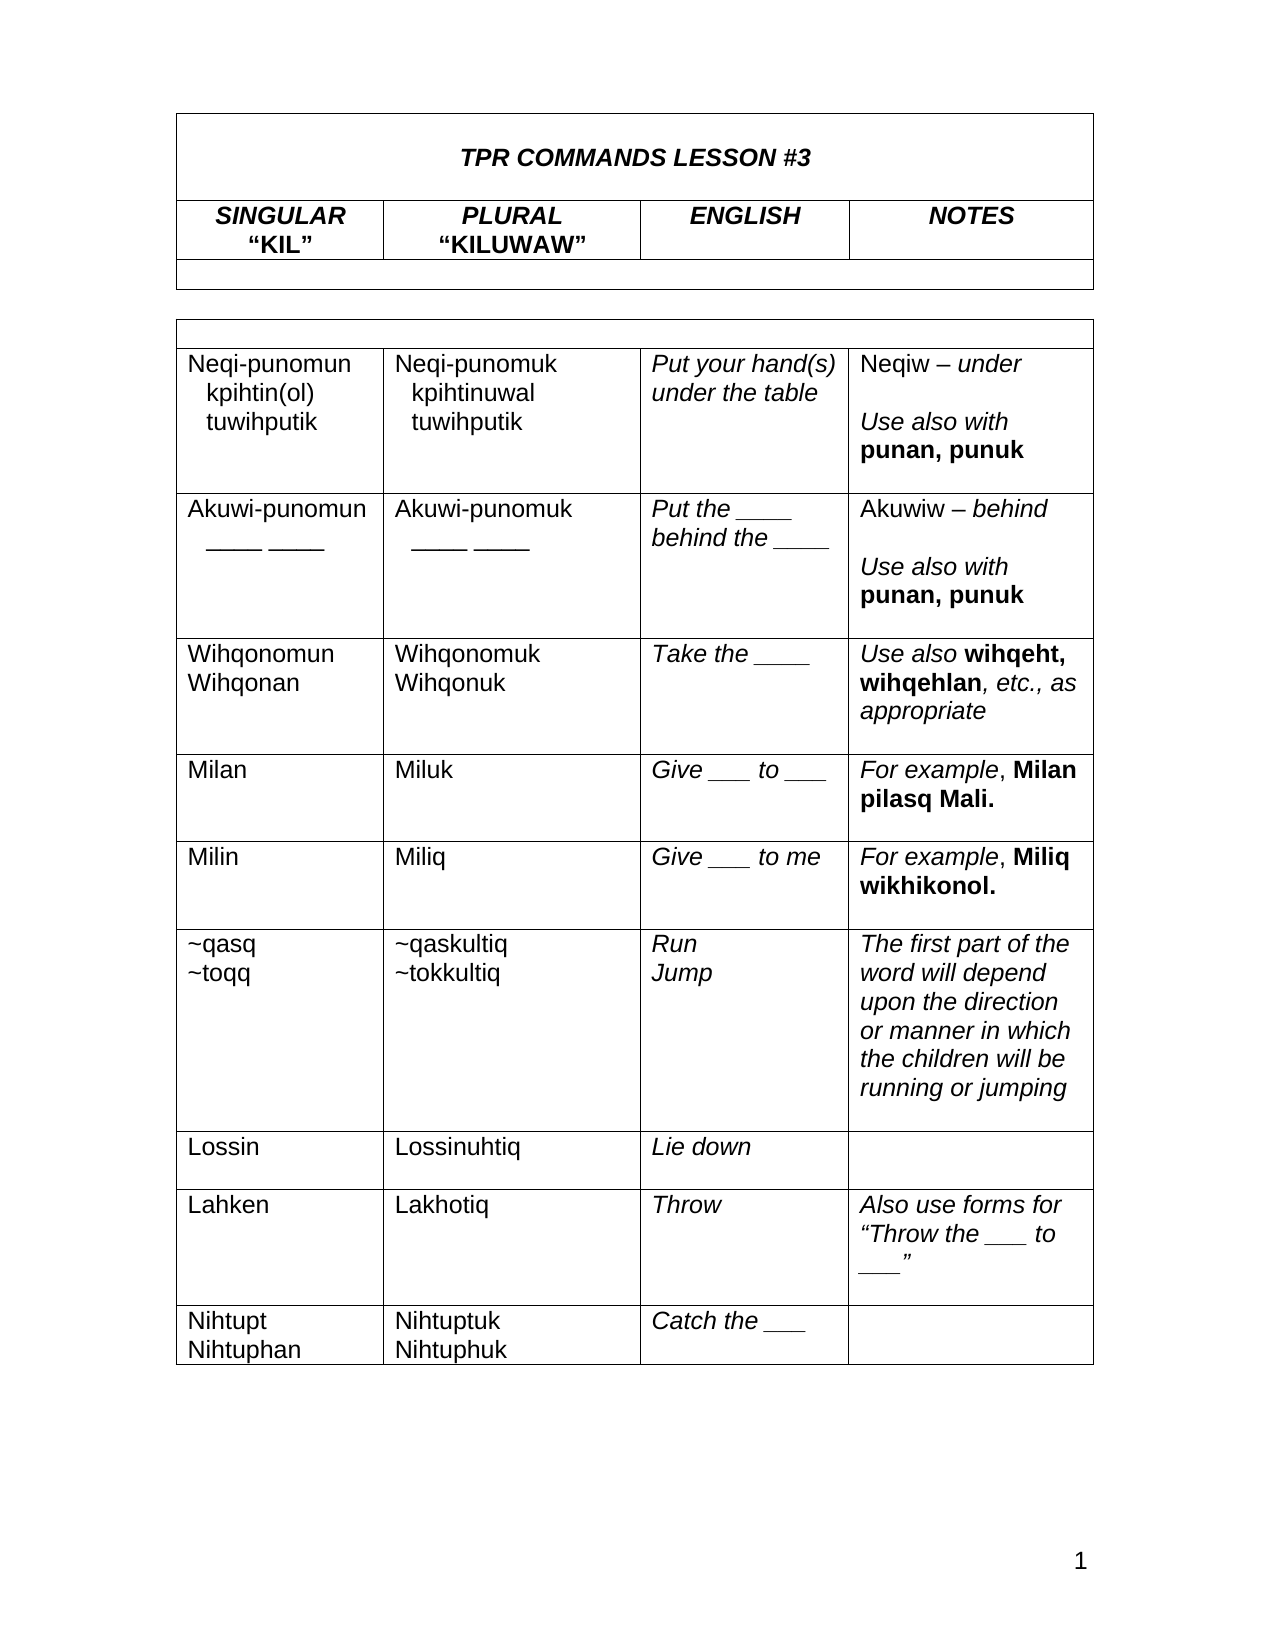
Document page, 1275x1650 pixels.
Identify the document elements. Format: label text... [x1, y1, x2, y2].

table_cell Akuwiw – behind Use also with punan, punuk [849, 494, 1093, 638]
table_cell For example, Milan pilasq Mali. [849, 755, 1093, 841]
table_cell Put the ____ behind the ____ [641, 494, 848, 638]
table_cell ~qaskultiq ~tokkultiq [384, 930, 640, 1131]
table_cell Lossin [177, 1132, 383, 1189]
table_cell Nihtuptuk Nihtuphuk [384, 1306, 640, 1364]
table_cell ENGLISH [641, 201, 849, 259]
table_cell Akuwi-punomuk ____ ____ [384, 494, 640, 638]
table_cell For example, Miliq wikhikonol. [849, 842, 1093, 928]
table_cell Take the ____ [641, 639, 848, 754]
table_cell Neqiw – under Use also with punan, punuk [849, 349, 1093, 493]
table_cell NOTES [850, 201, 1093, 259]
table_cell Miluk [384, 755, 640, 841]
table_cell Lie down [641, 1132, 848, 1189]
table_cell [849, 1132, 1093, 1189]
table_cell Give ___ to ___ [641, 755, 848, 841]
table_cell Throw [641, 1190, 848, 1305]
table_cell Use also wihqeht, wihqehlan, etc., as appropriate [849, 639, 1093, 754]
table_cell Lahken [177, 1190, 383, 1305]
table_cell Put your hand(s) under the table [641, 349, 848, 493]
table_cell Nihtupt Nihtuphan [177, 1306, 383, 1364]
table_cell SINGULAR “KIL” [177, 201, 383, 259]
table_cell Milin [177, 842, 383, 928]
table_cell Wihqonomun Wihqonan [177, 639, 383, 754]
table_cell Run Jump [641, 930, 848, 1131]
table_header [177, 320, 1093, 348]
table_cell Akuwi-punomun ____ ____ [177, 494, 383, 638]
table_cell Lakhotiq [384, 1190, 640, 1305]
table_header TPR COMMANDS LESSON #3 [177, 114, 1093, 200]
table_cell Wihqonomuk Wihqonuk [384, 639, 640, 754]
table_cell [177, 260, 1093, 289]
table_cell Neqi-punomun kpihtin(ol) tuwihputik [177, 349, 383, 493]
table_cell [849, 1306, 1093, 1364]
table_cell Catch the ___ [641, 1306, 848, 1364]
table_cell Lossinuhtiq [384, 1132, 640, 1189]
table_cell PLURAL “KILUWAW” [384, 201, 640, 259]
table_cell Miliq [384, 842, 640, 928]
table_cell Also use forms for “Throw the ___ to ___” [849, 1190, 1093, 1305]
table_cell The first part of the word will depend upon the direction or manner in which the children will be running or jumping [849, 930, 1093, 1131]
table_cell ~qasq ~toqq [177, 930, 383, 1131]
table_cell Milan [177, 755, 383, 841]
table_cell Neqi-punomuk kpihtinuwal tuwihputik [384, 349, 640, 493]
table_cell Give ___ to me [641, 842, 848, 928]
